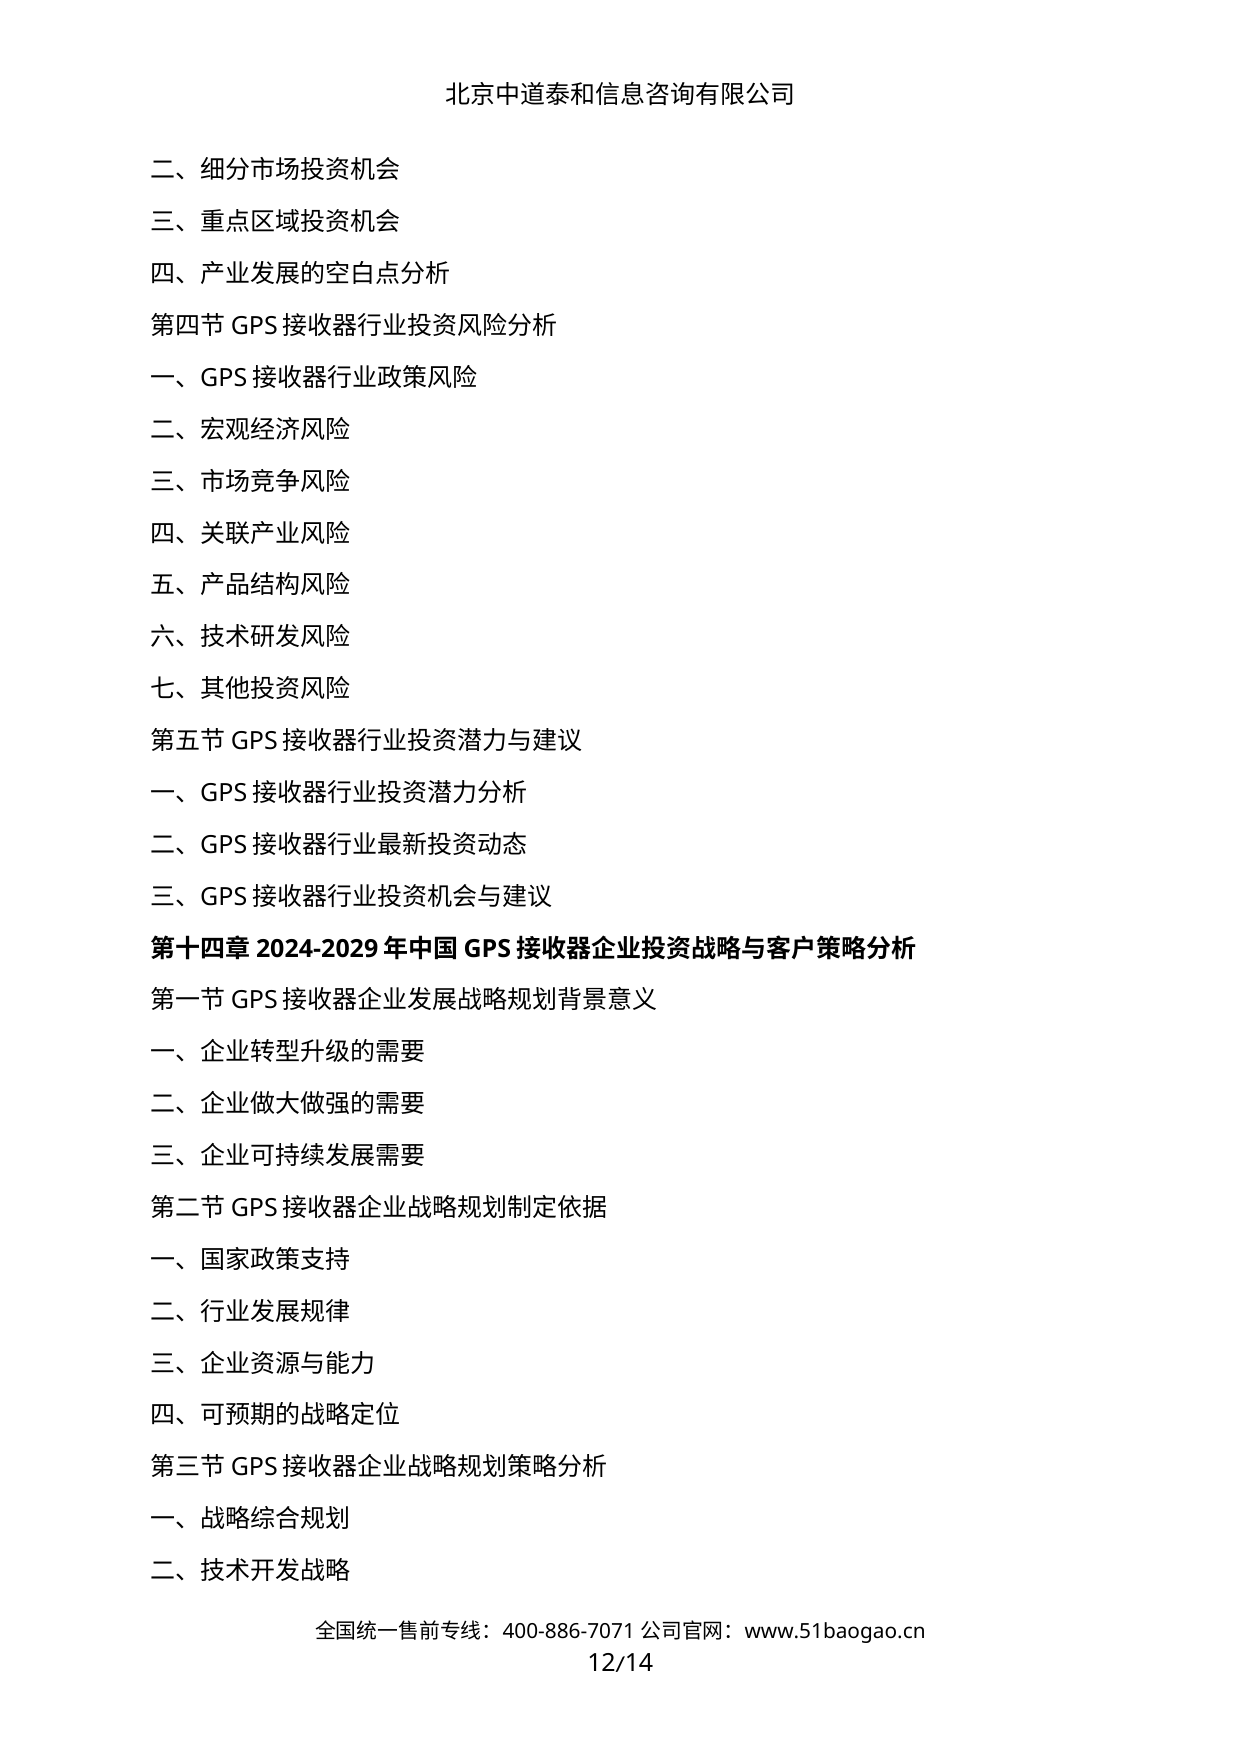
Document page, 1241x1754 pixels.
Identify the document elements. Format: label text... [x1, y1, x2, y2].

text 四、可预期的战略定位 [150, 1395, 1090, 1431]
text 三、重点区域投资机会 [150, 202, 1090, 238]
text 二、技术开发战略 [150, 1551, 1090, 1587]
text 一、GPS接收器行业投资潜力分析 [150, 772, 1090, 809]
text 二、GPS接收器行业最新投资动态 [150, 824, 1090, 861]
text 第十四章 2024-2029年中国GPS接收器企业投资战略与客户策略分析 [150, 928, 1090, 964]
text 二、行业发展规律 [150, 1291, 1090, 1327]
text 第二节 GPS接收器企业战略规划制定依据 [150, 1187, 1090, 1224]
text 一、GPS接收器行业政策风险 [150, 357, 1090, 394]
text 三、企业资源与能力 [150, 1343, 1090, 1379]
text 三、市场竞争风险 [150, 461, 1090, 497]
text 五、产品结构风险 [150, 565, 1090, 601]
text 四、产业发展的空白点分析 [150, 254, 1090, 290]
text 四、关联产业风险 [150, 513, 1090, 549]
text 一、战略综合规划 [150, 1499, 1090, 1535]
text 一、国家政策支持 [150, 1239, 1090, 1276]
text 二、宏观经济风险 [150, 409, 1090, 446]
text 二、企业做大做强的需要 [150, 1084, 1090, 1120]
text 第四节 GPS接收器行业投资风险分析 [150, 306, 1090, 342]
text 一、企业转型升级的需要 [150, 1032, 1090, 1068]
text 第五节 GPS接收器行业投资潜力与建议 [150, 721, 1090, 757]
text 三、企业可持续发展需要 [150, 1136, 1090, 1172]
text 三、GPS接收器行业投资机会与建议 [150, 876, 1090, 912]
text 第一节 GPS接收器企业发展战略规划背景意义 [150, 980, 1090, 1016]
text 第三节 GPS接收器企业战略规划策略分析 [150, 1447, 1090, 1483]
text 七、其他投资风险 [150, 669, 1090, 705]
text 二、细分市场投资机会 [150, 150, 1090, 186]
text 六、技术研发风险 [150, 617, 1090, 653]
